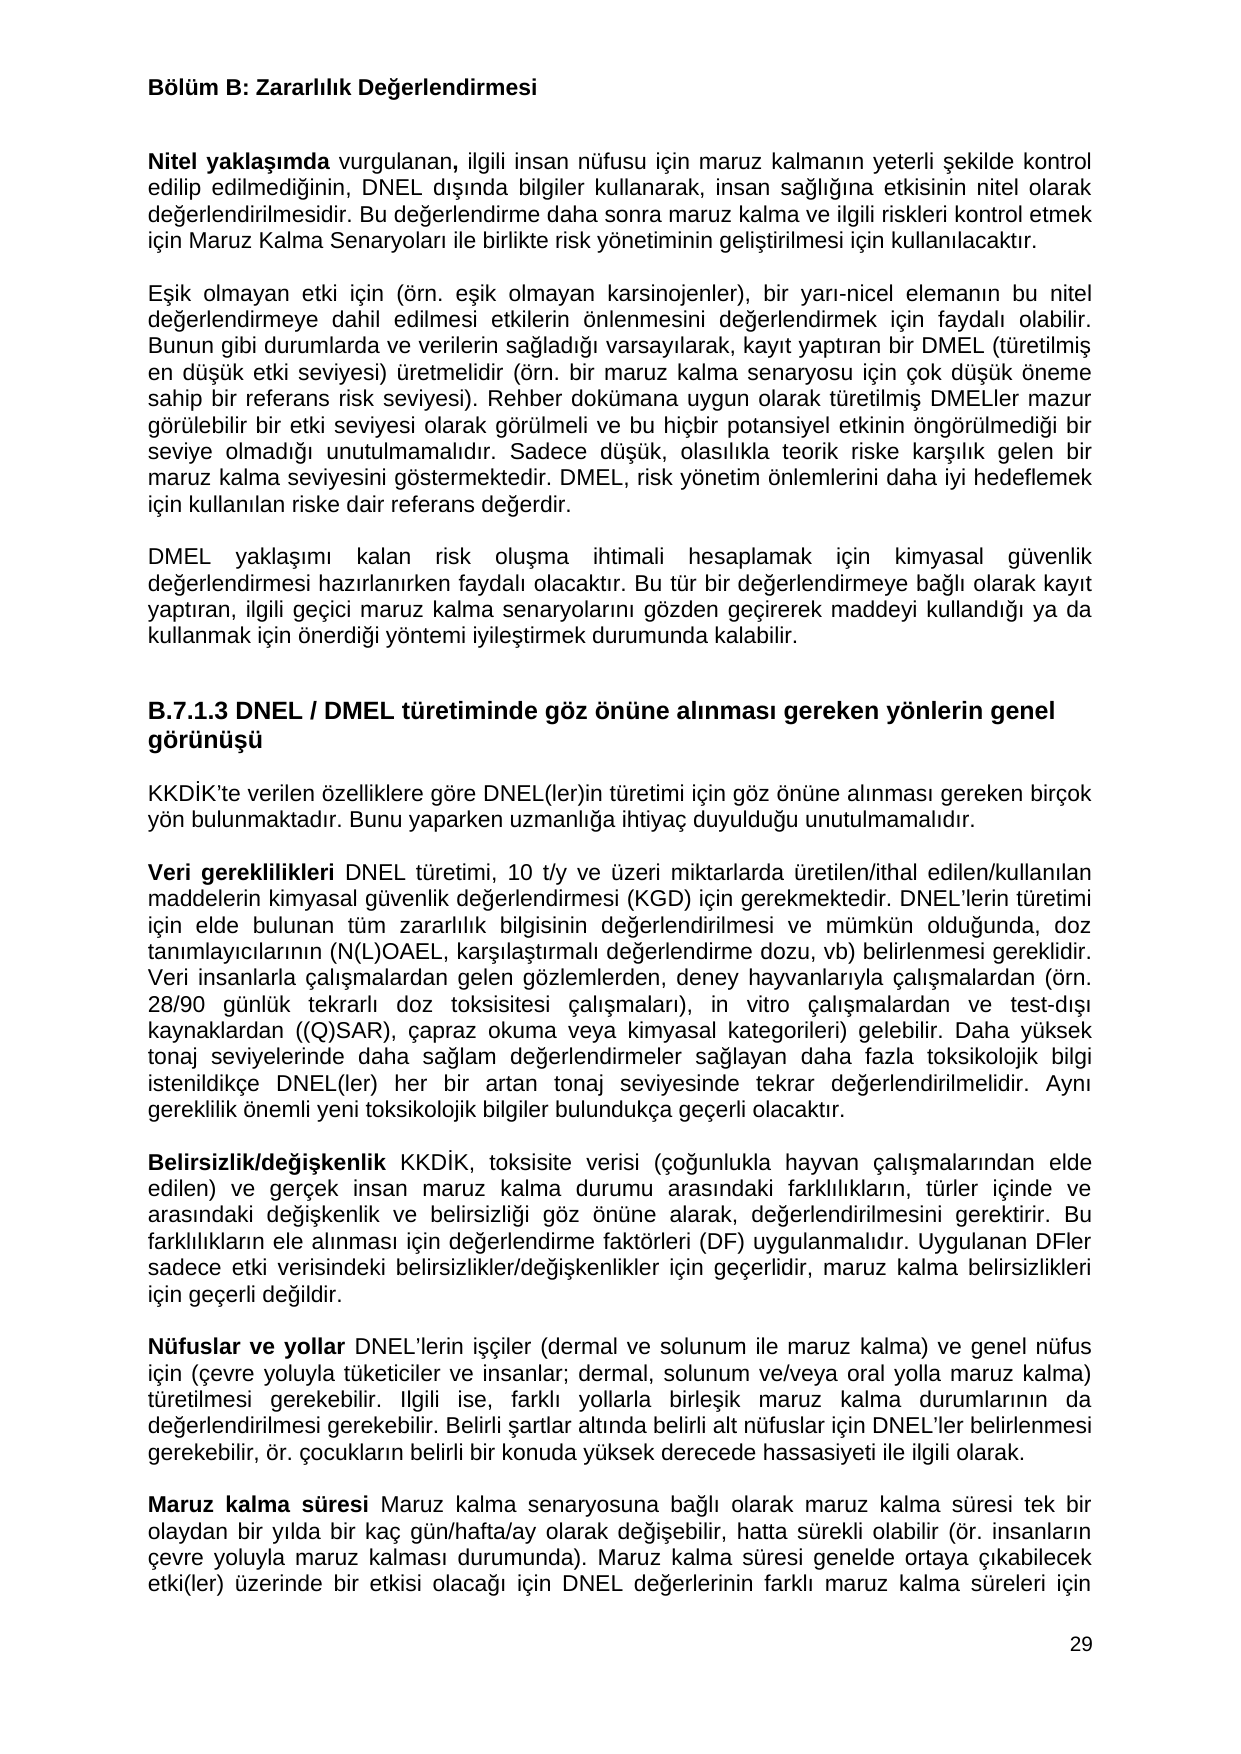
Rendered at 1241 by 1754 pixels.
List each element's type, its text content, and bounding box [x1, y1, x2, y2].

text Nitel yaklaşımda vurgulanan, ilgili insan nüfusu için maruz kalmanın yeterli şekilde kontrol edilip edilmediğinin, DNEL dışında bilgiler kullanarak, insan sağlığına etkisinin nitel olarak değerlendirilmesidir. Bu değerlendirme daha sonra maruz kalma ve ilgili riskleri kontrol etmek için Maruz Kalma Senaryoları ile birlikte risk yönetiminin geliştirilmesi için kullanılacaktır. [148, 148, 1093, 253]
text Belirsizlik/değişkenlik KKDİK, toksisite verisi (çoğunlukla hayvan çalışmalarından elde edilen) ve gerçek insan maruz kalma durumu arasındaki farklılıkların, türler içinde ve arasındaki değişkenlik ve belirsizliği göz önüne alarak, değerlendirilmesini gerektirir. Bu farklılıkların ele alınması için değerlendirme faktörleri (DF) uygulanmalıdır. Uygulanan DFler sadece etki verisindeki belirsizlikler/değişkenlikler için geçerlidir, maruz kalma belirsizlikleri için geçerli değildir. [148, 1149, 1093, 1307]
text DMEL yaklaşımı kalan risk oluşma ihtimali hesaplamak için kimyasal güvenlik değerlendirmesi hazırlanırken faydalı olacaktır. Bu tür bir değerlendirmeye bağlı olarak kayıt yaptıran, ilgili geçici maruz kalma senaryolarını gözden geçirerek maddeyi kullandığı ya da kullanmak için önerdiği yöntemi iyileştirmek durumunda kalabilir. [148, 543, 1093, 649]
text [148, 1491, 1093, 1597]
text Eşik olmayan etki için (örn. eşik olmayan karsinojenler), bir yarı-nicel elemanın bu nitel değerlendirmeye dahil edilmesi etkilerin önlenmesini değerlendirmek için faydalı olabilir. Bunun gibi durumlarda ve verilerin sağladığı varsayılarak, kayıt yaptıran bir DMEL (türetilmiş en düşük etki seviyesi) üretmelidir (örn. bir maruz kalma senaryosu için çok düşük öneme sahip bir referans risk seviyesi). Rehber dokümana uygun olarak türetilmiş DMELler mazur görülebilir bir etki seviyesi olarak görülmeli ve bu hiçbir potansiyel etkinin öngörülmediği bir seviye olmadığı unutulmamalıdır. Sadece düşük, olasılıkla teorik riske karşılık gelen bir maruz kalma seviyesini göstermektedir. DMEL, risk yönetim önlemlerini daha iyi hedeflemek için kullanılan riske dair referans değerdir. [148, 280, 1093, 517]
text Veri gereklilikleri DNEL türetimi, 10 t/y ve üzeri miktarlarda üretilen/ithal edilen/kullanılan maddelerin kimyasal güvenlik değerlendirmesi (KGD) için gerekmektedir. DNEL’lerin türetimi için elde bulunan tüm zararlılık bilgisinin değerlendirilmesi ve mümkün olduğunda, doz tanımlayıcılarının (N(L)OAEL, karşılaştırmalı değerlendirme dozu, vb) belirlenmesi gereklidir. Veri insanlarla çalışmalardan gelen gözlemlerden, deney hayvanlarıyla çalışmalardan (örn. 28/90 günlük tekrarlı doz toksisitesi çalışmaları), in vitro çalışmalardan ve test-dışı kaynaklardan ((Q)SAR), çapraz okuma veya kimyasal kategorileri) gelebilir. Daha yüksek tonaj seviyelerinde daha sağlam değerlendirmeler sağlayan daha fazla toksikolojik bilgi istenildikçe DNEL(ler) her bir artan tonaj seviyesinde tekrar değerlendirilmelidir. Aynı gereklilik önemli yeni toksikolojik bilgiler bulundukça geçerli olacaktır. [148, 859, 1093, 1122]
text Nüfuslar ve yollar DNEL’lerin işçiler (dermal ve solunum ile maruz kalma) ve genel nüfus için (çevre yoluyla tüketiciler ve insanlar; dermal, solunum ve/veya oral yolla maruz kalma) türetilmesi gerekebilir. Ilgili ise, farklı yollarla birleşik maruz kalma durumlarının da değerlendirilmesi gerekebilir. Belirli şartlar altında belirli alt nüfuslar için DNEL’ler belirlenmesi gerekebilir, ör. çocukların belirli bir konuda yüksek derecede hassasiyeti ile ilgili olarak. [148, 1333, 1093, 1465]
subtitle B.7.1.3 DNEL / DMEL türetiminde göz önüne alınması gereken yönlerin genel görünüşü [148, 696, 1093, 753]
text KKDİK’te verilen özelliklere göre DNEL(ler)in türetimi için göz önüne alınması gereken birçok yön bulunmaktadır. Bunu yaparken uzmanlığa ihtiyaç duyulduğu unutulmamalıdır. [148, 780, 1093, 832]
